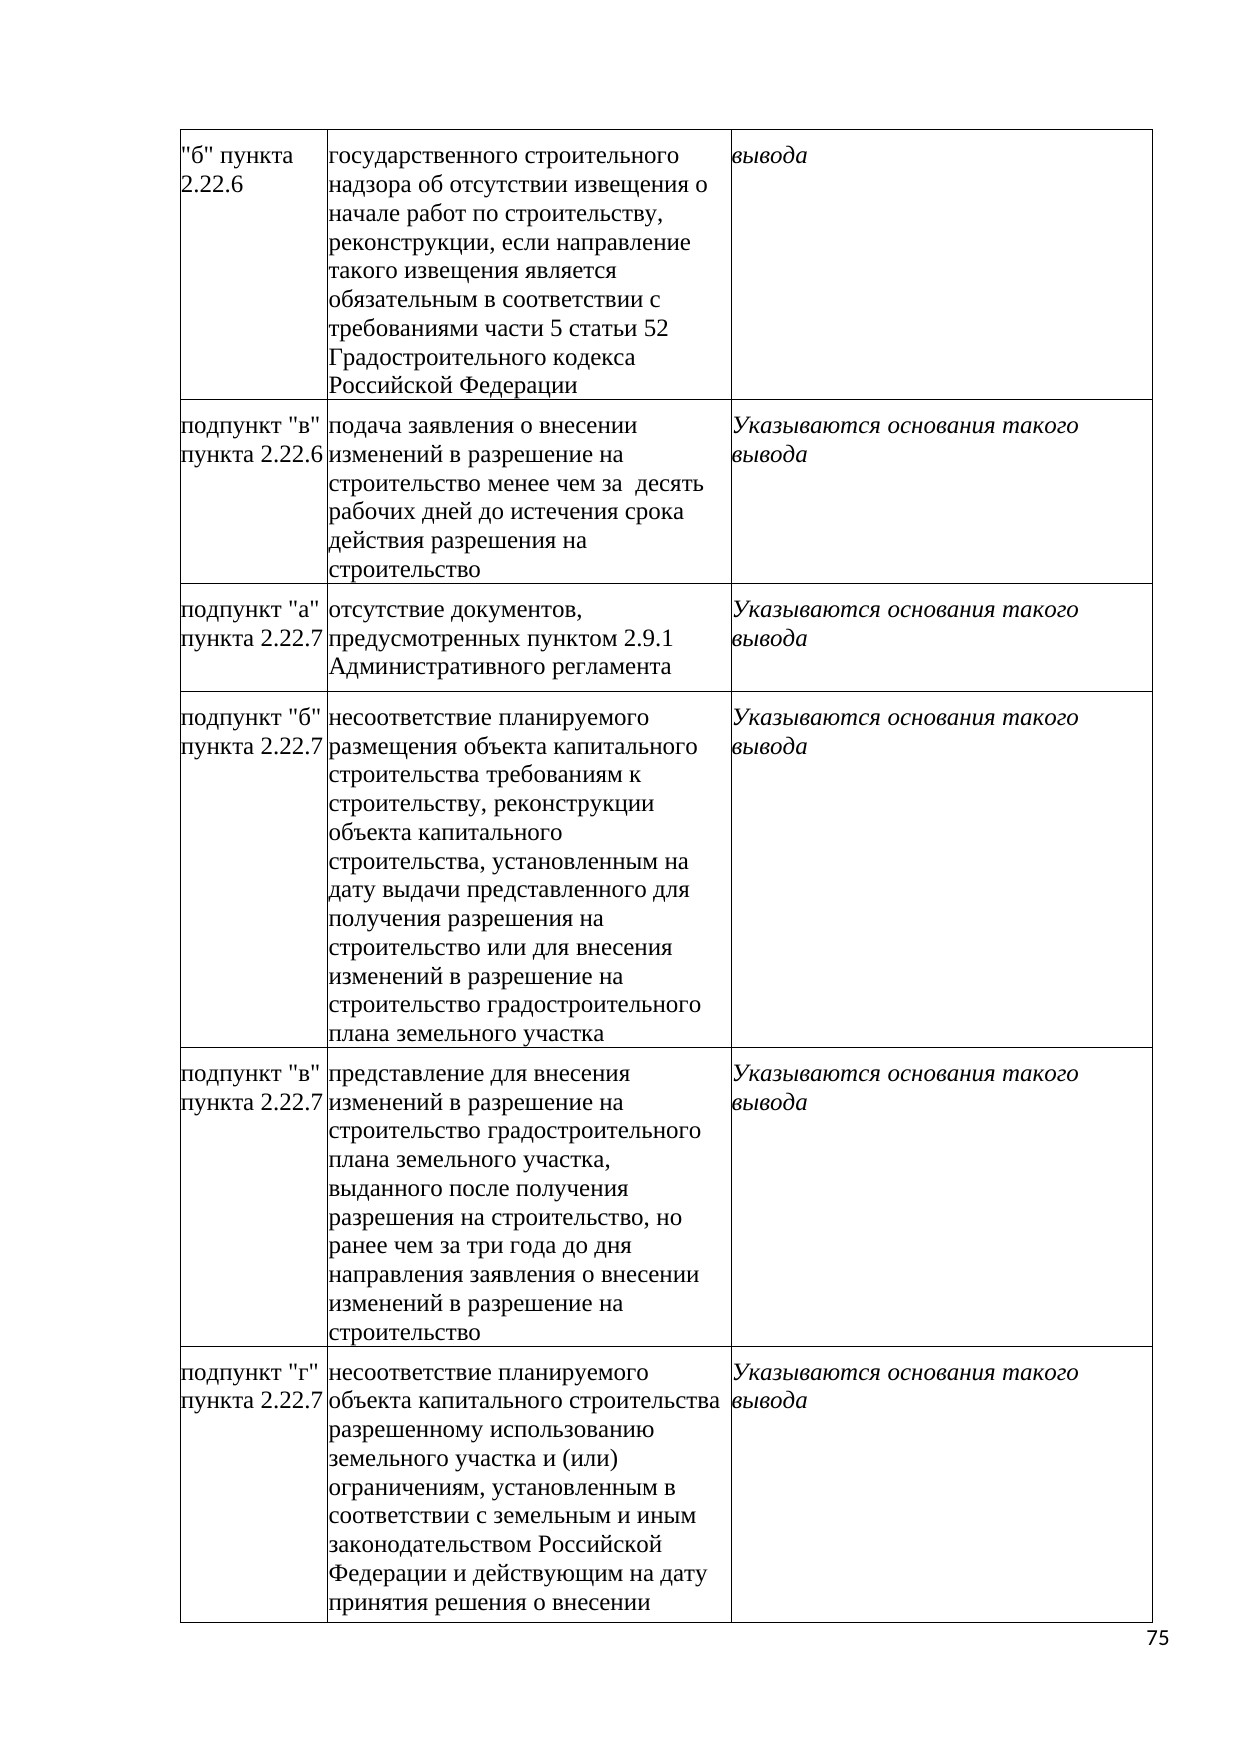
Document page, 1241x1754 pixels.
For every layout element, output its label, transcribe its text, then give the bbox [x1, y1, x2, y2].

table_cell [181, 1347, 327, 1622]
table_cell подача заявления о внесении изменений в разрешение на строительство менее чем за десять рабочих дней до истечения срока действия разрешения на строительство [328, 400, 731, 583]
table_cell отсутствие документов, предусмотренных пунктом 2.9.1 Административного регламента [328, 584, 731, 691]
table_cell подпункт "в" пункта 2.22.7 [181, 1048, 327, 1346]
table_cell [328, 130, 731, 399]
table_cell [732, 130, 1152, 399]
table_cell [181, 130, 327, 399]
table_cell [328, 1347, 731, 1622]
table_cell Указываются основания такого вывода [732, 692, 1152, 1047]
table_cell подпункт "б" пункта 2.22.7 [181, 692, 327, 1047]
table_cell подпункт "а" пункта 2.22.7 [181, 584, 327, 691]
table_cell Указываются основания такого вывода [732, 400, 1152, 583]
table_cell несоответствие планируемого размещения объекта капитального строительства требованиям к строительству, реконструкции объекта капитального строительства, установленным на дату выдачи представленного для получения разрешения на строительство или для внесения изменений в разрешение на строительство градостроительного плана земельного участка [328, 692, 731, 1047]
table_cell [732, 1347, 1152, 1622]
table_cell представление для внесения изменений в разрешение на строительство градостроительного плана земельного участка, выданного после получения разрешения на строительство, но ранее чем за три года до дня направления заявления о внесении изменений в разрешение на строительство [328, 1048, 731, 1346]
table_cell Указываются основания такого вывода [732, 584, 1152, 691]
table_cell Указываются основания такого вывода [732, 1048, 1152, 1346]
table_cell подпункт "в" пункта 2.22.6 [181, 400, 327, 583]
